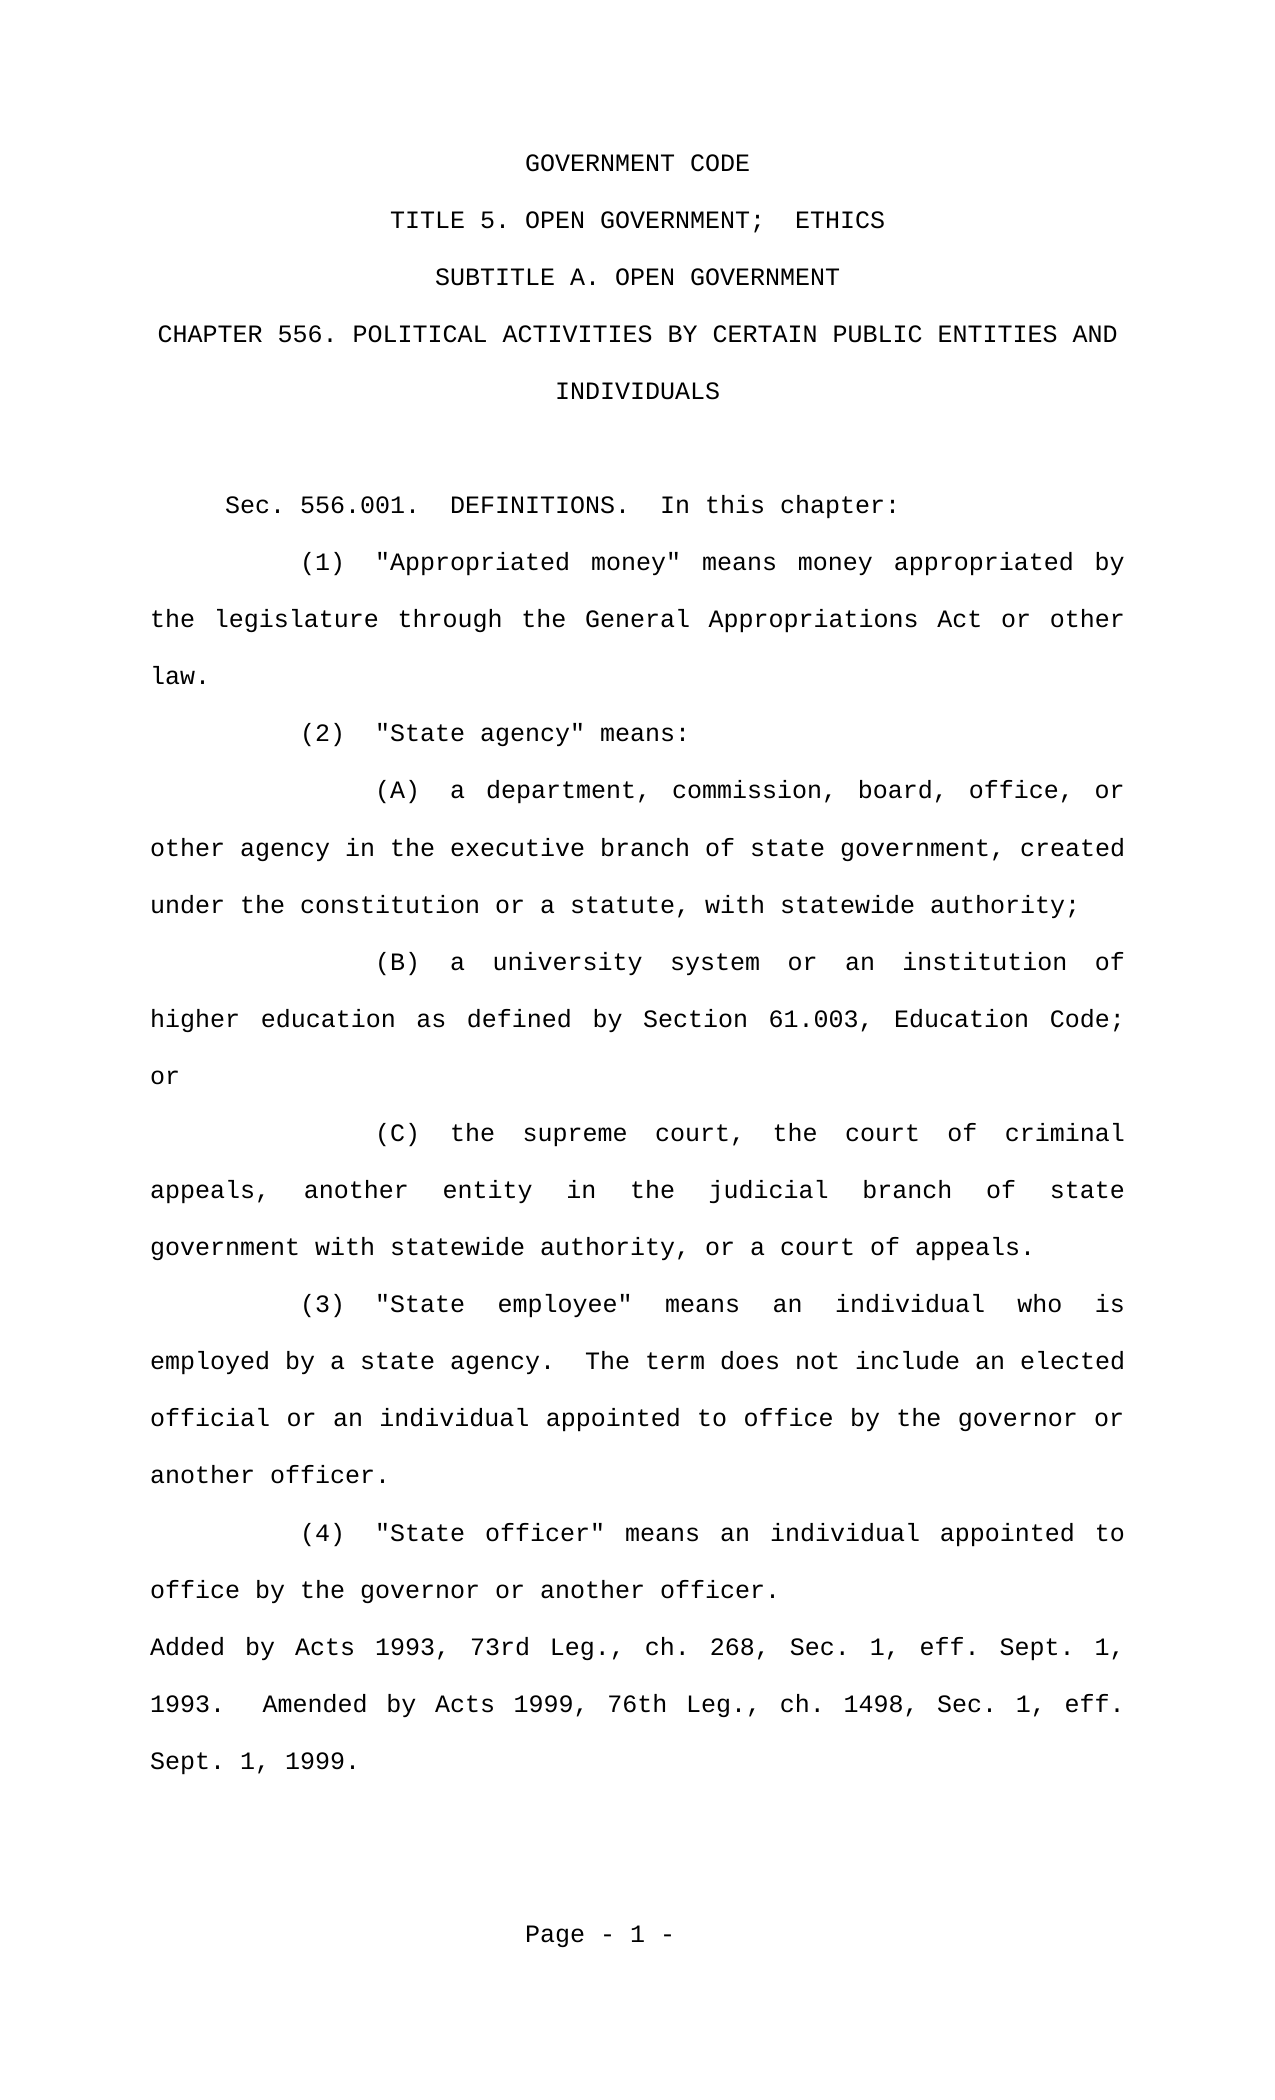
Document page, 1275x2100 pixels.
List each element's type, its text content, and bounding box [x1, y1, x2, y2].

text (2) "State agency" means: [150, 721, 1125, 749]
text (1) "Appropriated money" means money appropriated by the legislature through the General Appropriations Act or other law. [150, 549, 1125, 692]
text (C) the supreme court, the court of criminal appeals, another entity in the judicial branch of state government with statewide authority, or a court of appeals. [150, 1120, 1125, 1263]
text TITLE 5. OPEN GOVERNMENT; ETHICS [150, 207, 1125, 236]
text GOVERNMENT CODE [150, 150, 1125, 178]
text CHAPTER 556. POLITICAL ACTIVITIES BY CERTAIN PUBLIC ENTITIES AND INDIVIDUALS [150, 321, 1125, 407]
text (B) a university system or an institution of higher education as defined by Section 61.003, Education Code; or [150, 949, 1125, 1092]
text (3) "State employee" means an individual who is employed by a state agency. The term does not include an elected official or an individual appointed to office by the governor or another officer. [150, 1292, 1125, 1491]
text SUBTITLE A. OPEN GOVERNMENT [150, 264, 1125, 293]
text (A) a department, commission, board, office, or other agency in the executive branch of state government, created under the constitution or a statute, with statewide authority; [150, 778, 1125, 921]
text Added by Acts 1993, 73rd Leg., ch. 268, Sec. 1, eff. Sept. 1, 1993. Amended by Acts 1999, 76th Leg., ch. 1498, Sec. 1, eff. Sept. 1, 1999. [150, 1634, 1125, 1777]
text (4) "State officer" means an individual appointed to office by the governor or another officer. [150, 1520, 1125, 1606]
text Sec. 556.001. DEFINITIONS. In this chapter: [150, 492, 1125, 521]
